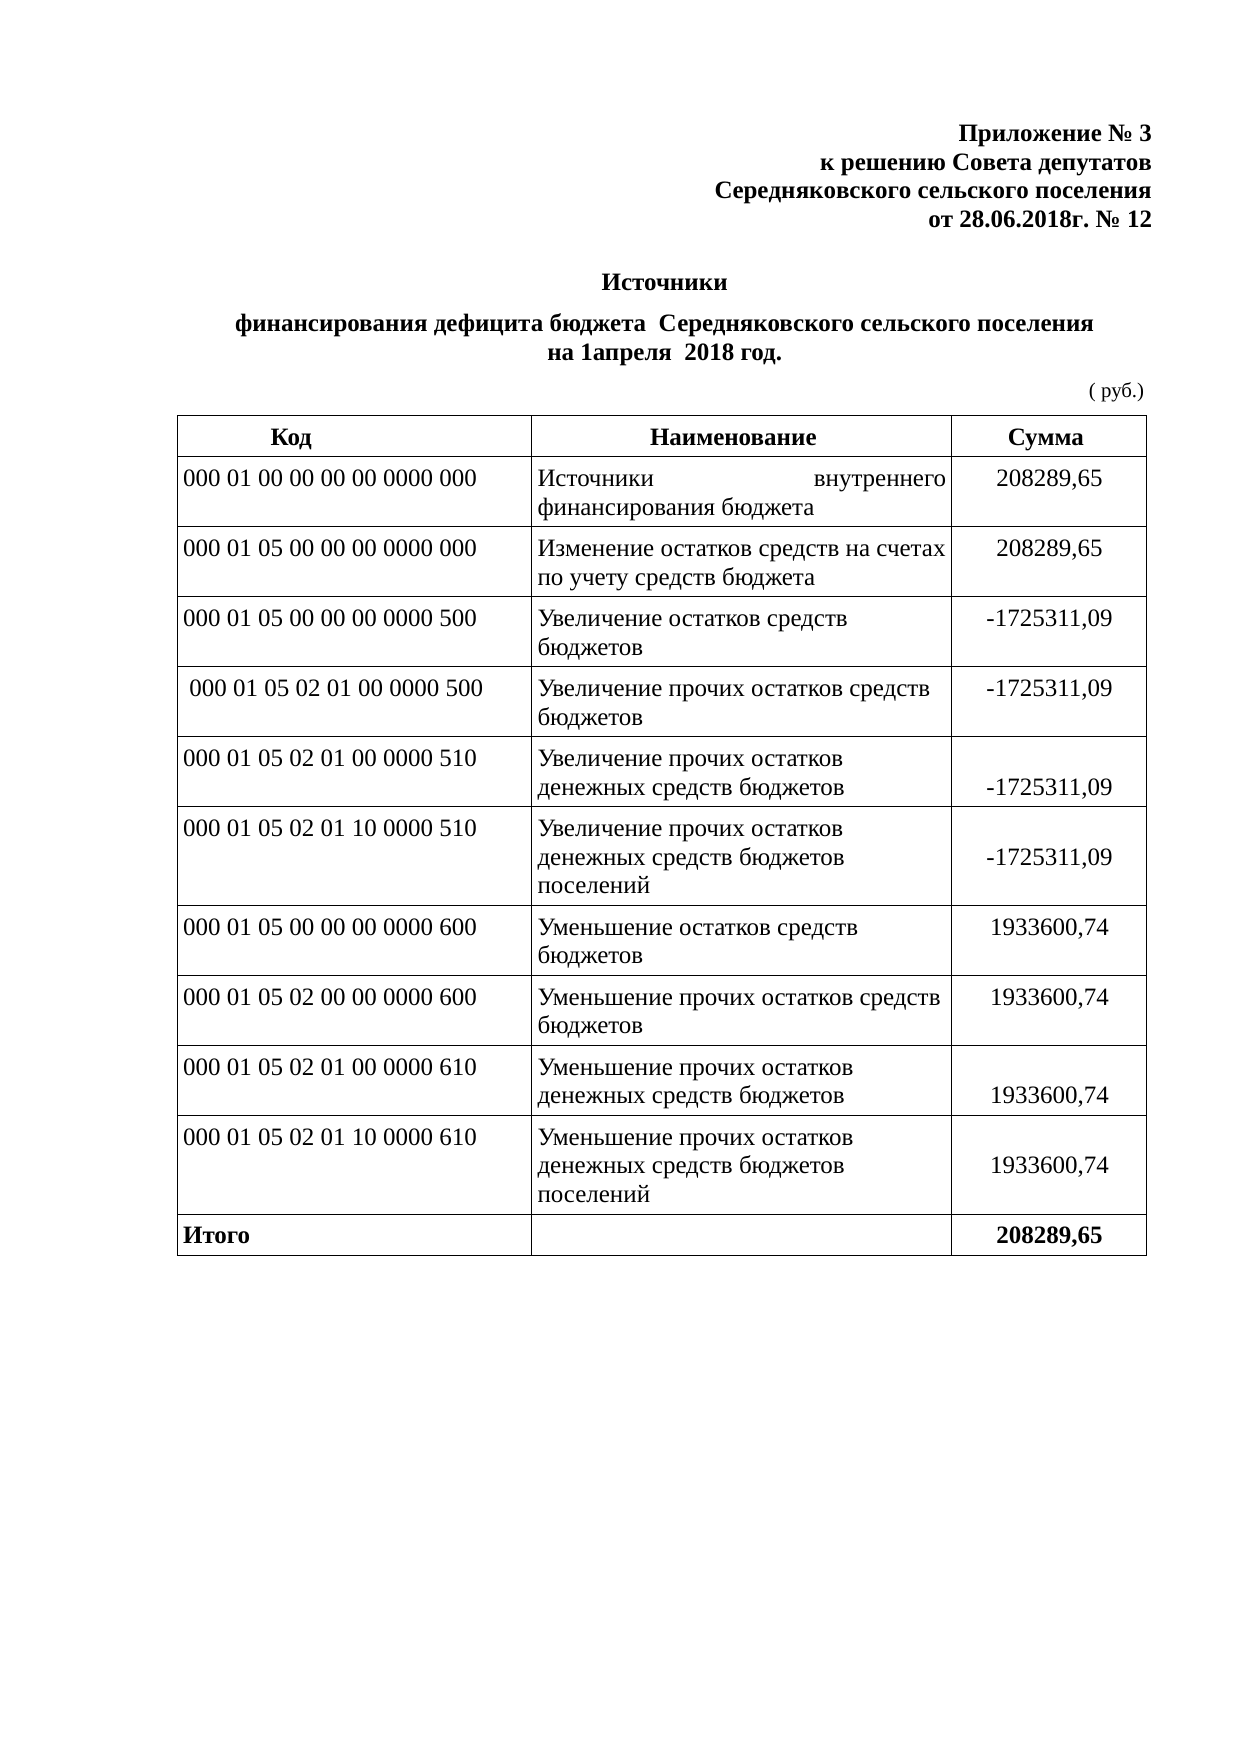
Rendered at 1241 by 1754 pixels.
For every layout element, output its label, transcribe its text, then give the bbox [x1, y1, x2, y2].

table_cell Уменьшение прочих остатков денежных средств бюджетов [532, 1046, 951, 1115]
table_cell Увеличение остатков средств бюджетов [532, 597, 951, 666]
table_cell 000 01 00 00 00 00 0000 000 [178, 457, 531, 526]
text Приложение № 3 [177, 118, 1152, 147]
table_cell 000 01 05 02 01 00 0000 610 [178, 1046, 531, 1115]
table_cell Увеличение прочих остатков средств бюджетов [532, 667, 951, 736]
table_cell -1725311,09 [952, 597, 1146, 666]
table_cell Итого [178, 1215, 531, 1255]
table_cell 208289,65 [952, 1215, 1146, 1255]
table_cell Увеличение прочих остатков денежных средств бюджетов поселений [532, 807, 951, 905]
table_cell 1933600,74 [952, 976, 1146, 1045]
table_cell Уменьшение прочих остатков денежных средств бюджетов поселений [532, 1116, 951, 1214]
text Источники [177, 267, 1152, 296]
table_cell 1933600,74 [952, 1116, 1146, 1214]
table_header Сумма [952, 416, 1146, 456]
text ( руб.) [177, 378, 1152, 402]
table_cell Увеличение прочих остатков денежных средств бюджетов [532, 737, 951, 806]
table_cell 000 01 05 00 00 00 0000 500 [178, 597, 531, 666]
text на 1апреля 2018 год. [177, 337, 1152, 366]
table_cell 000 01 05 02 01 00 0000 500 [178, 667, 531, 736]
table_cell Уменьшение прочих остатков средств бюджетов [532, 976, 951, 1045]
text финансирования дефицита бюджета Середняковского сельского поселения [177, 308, 1152, 337]
table_header Наименование [532, 416, 951, 456]
table_cell 000 01 05 02 01 10 0000 510 [178, 807, 531, 905]
table_cell 000 01 05 02 01 00 0000 510 [178, 737, 531, 806]
table_header Код [178, 416, 531, 456]
table_cell Источники внутреннего финансирования бюджета [532, 457, 951, 526]
text Середняковского сельского поселения [177, 176, 1152, 204]
text к решению Совета депутатов [177, 147, 1152, 176]
table_cell -1725311,09 [952, 737, 1146, 806]
table_cell Уменьшение остатков средств бюджетов [532, 906, 951, 975]
table_cell 000 01 05 00 00 00 0000 000 [178, 527, 531, 596]
table_cell 208289,65 [952, 527, 1146, 596]
table_cell Изменение остатков средств на счетах по учету средств бюджета [532, 527, 951, 596]
table_cell 1933600,74 [952, 1046, 1146, 1115]
table_cell 208289,65 [952, 457, 1146, 526]
table_cell -1725311,09 [952, 667, 1146, 736]
table_cell 000 01 05 00 00 00 0000 600 [178, 906, 531, 975]
table_cell 000 01 05 02 01 10 0000 610 [178, 1116, 531, 1214]
table_cell 000 01 05 02 00 00 0000 600 [178, 976, 531, 1045]
table_cell [532, 1215, 951, 1255]
table_cell 1933600,74 [952, 906, 1146, 975]
text от 28.06.2018г. № 12 [177, 204, 1152, 233]
table_cell -1725311,09 [952, 807, 1146, 905]
